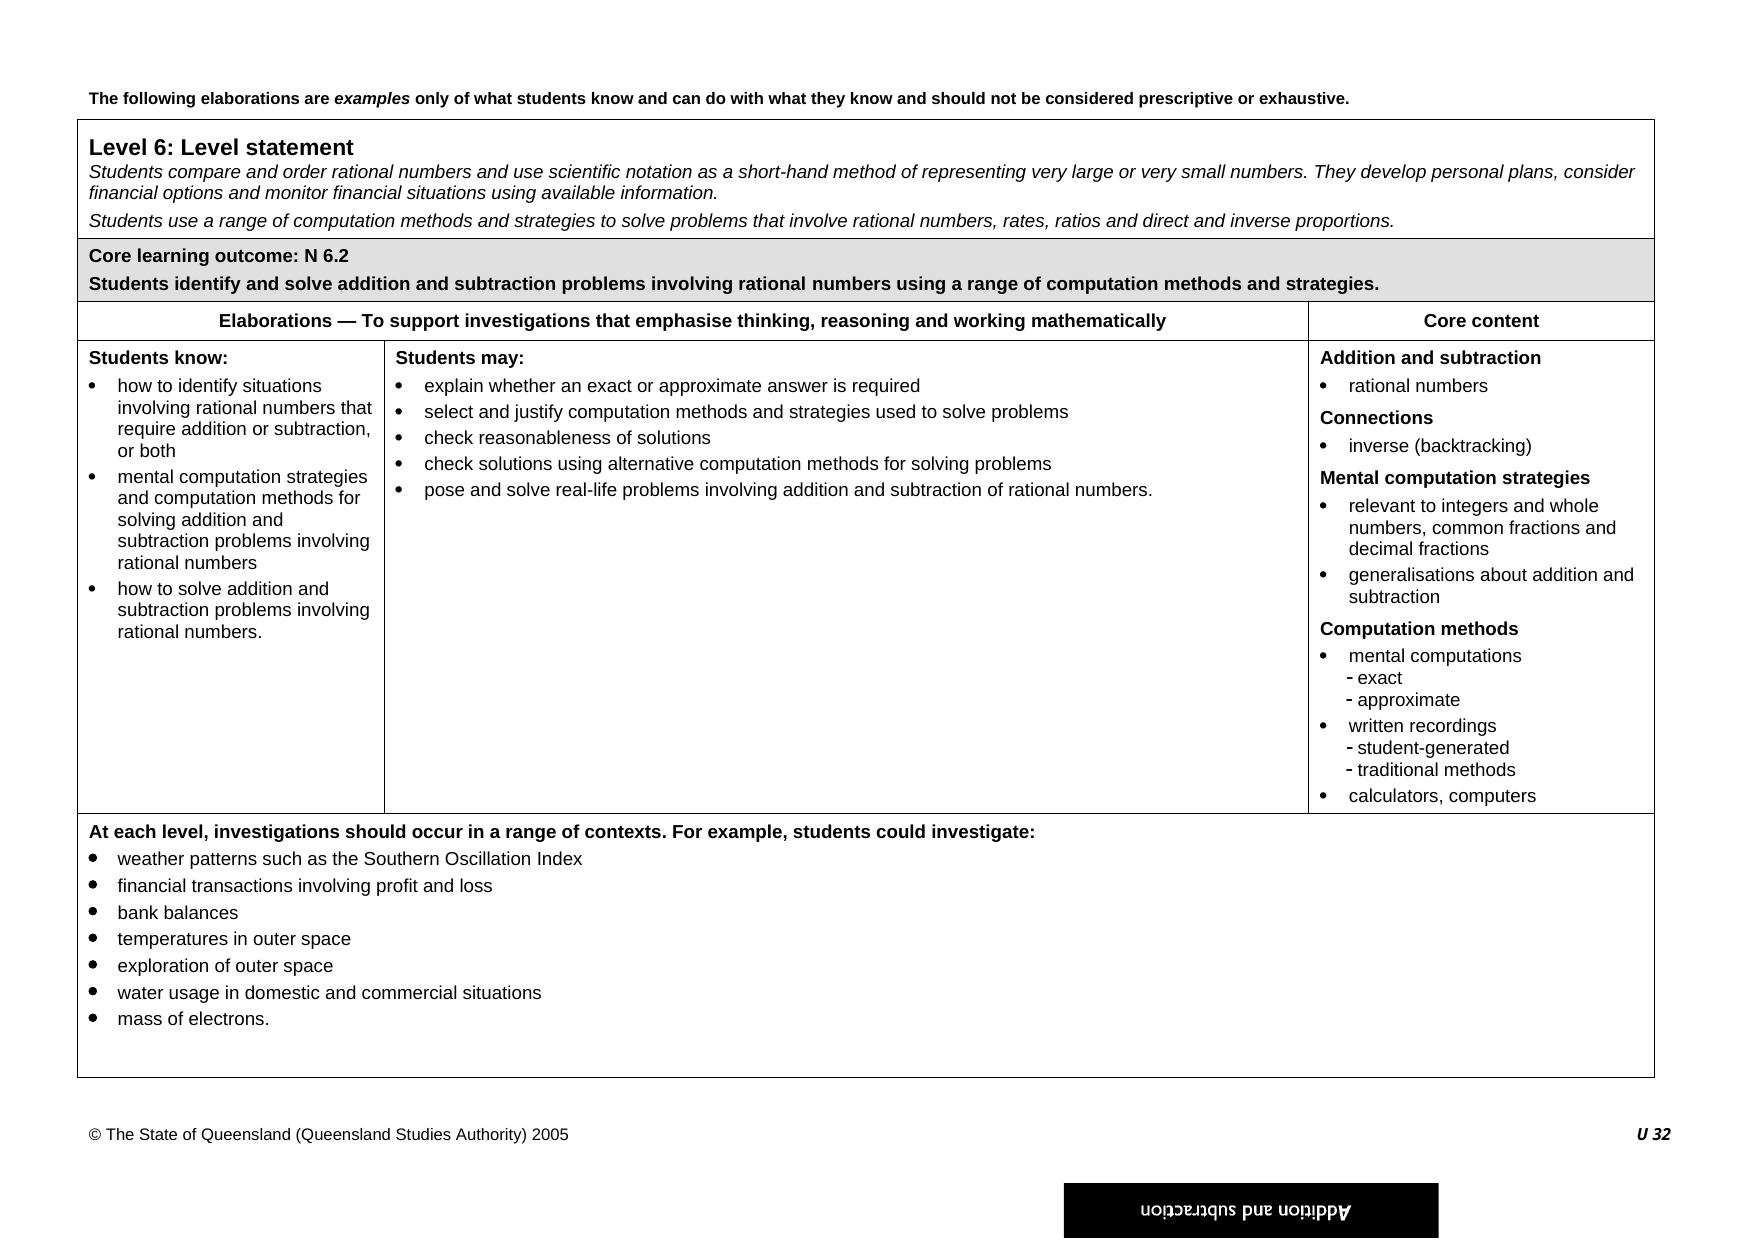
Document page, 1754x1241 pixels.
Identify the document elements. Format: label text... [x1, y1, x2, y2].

table_cell Students may: explain whether an exact or approximate answer is required select and justify computation methods and strategies used to solve problems check reasonableness of solutions check solutions using alternative computation methods for solving problems pose and solve real-life problems involving addition and subtraction of rational numbers. [385, 341, 1308, 813]
table_cell Core content [1309, 302, 1654, 340]
table_cell Addition and subtraction rational numbers Connections inverse (backtracking) Mental computation strategies relevant to integers and whole numbers, common fractions and decimal fractions generalisations about addition and subtraction Computation methods mental computations exact approximate written recordings student-generated traditional methods calculators, computers [1309, 341, 1654, 813]
table_cell Core learning outcome: N 6.2 Students identify and solve addition and subtraction problems involving rational numbers using a range of computation methods and strategies. [78, 239, 1654, 301]
table_cell Students know: how to identify situations involving rational numbers that require addition or subtraction, or both mental computation strategies and computation methods for solving addition and subtraction problems involving rational numbers how to solve addition and subtraction problems involving rational numbers. [78, 341, 384, 813]
table_cell Elaborations — To support investigations that emphasise thinking, reasoning and working mathematically [78, 302, 1308, 340]
table_header Level 6: Level statement Students compare and order rational numbers and use scientific notation as a short-hand method of representing very large or very small numbers. They develop personal plans, consider financial options and monitor financial situations using available information. Students use a range of computation methods and strategies to solve problems that involve rational numbers, rates, ratios and direct and inverse proportions. [78, 120, 1654, 238]
table_cell At each level, investigations should occur in a range of contexts. For example, students could investigate: weather patterns such as the Southern Oscillation Index financial transactions involving profit and loss bank balances temperatures in outer space exploration of outer space water usage in domestic and commercial situations mass of electrons. [78, 814, 1654, 1077]
picture [1063, 1183, 1439, 1238]
